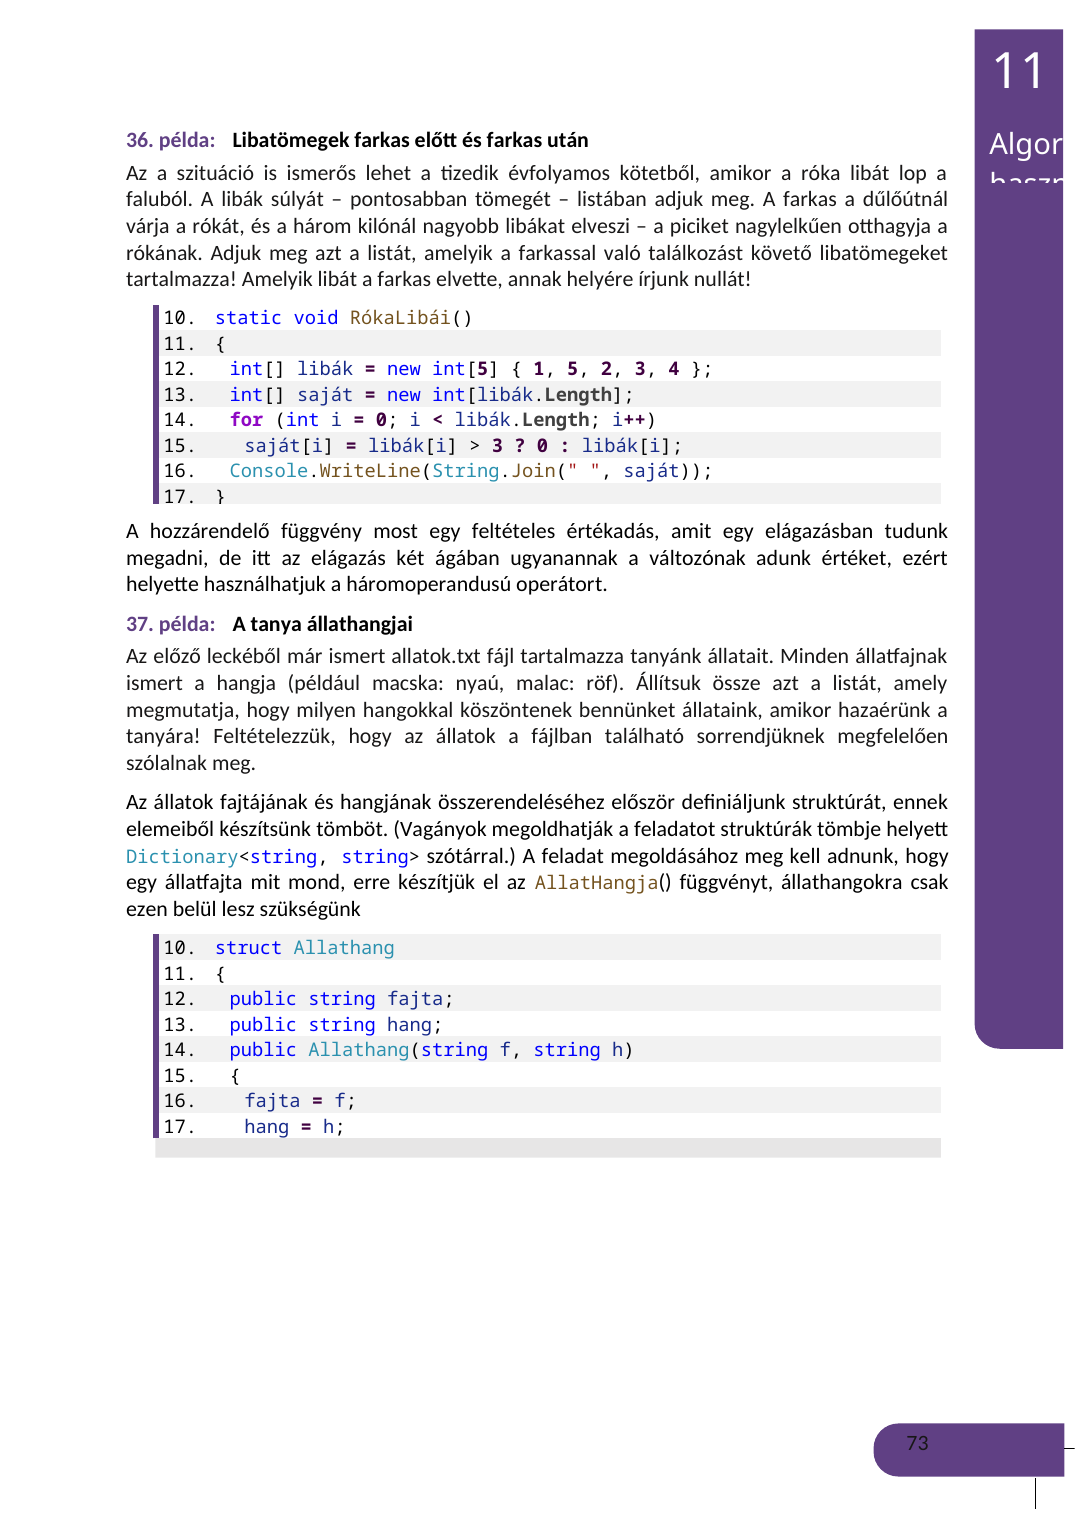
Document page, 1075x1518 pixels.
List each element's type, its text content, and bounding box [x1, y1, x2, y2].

text A hozzárendelő függvény most egy feltételes értékadás, amit egy elágazásban tudunk megadni, de itt az elágazás két ágában ugyanannak a változónak adunk értéket, ezért helyette használhatjuk a háromoperandusú operátort. [126, 517, 949, 597]
text Az előző leckéből már ismert allatok.txt fájl tartalmazza tanyánk állatait. Minden állatfajnak ismert a hangja (például macska: nyaú, malac: röf). Állítsuk össze azt a listát, amely megmutatja, hogy milyen hangokkal köszöntenek bennünket állataink, amikor hazaérünk a tanyára! Feltételezzük, hogy az állatok a fájlban található sorrendjüknek megfelelően szólalnak meg. [126, 643, 949, 776]
text Az a szituáció is ismerős lehet a tizedik évfolyamos kötetből, amikor a róka libát lop a faluból. A libák súlyát – pontosabban tömegét – listában adjuk meg. A farkas a dűlőútnál várja a rókát, és a három kilónál nagyobb libákat elveszi – a piciket nagylelkűen otthagyja a rókának. Adjuk meg azt a listát, amelyik a farkassal való találkozást követő libatömegeket tartalmazza! Amelyik libát a farkas elvette, annak helyére írjunk nullát! [126, 159, 949, 292]
text Libatömegek farkas előtt és farkas után [126, 126, 949, 152]
text A tanya állathangjai [126, 610, 949, 636]
text Az állatok fajtájának és hangjának összerendeléséhez először definiáljunk struktúrát, ennek elemeiből készítsünk tömböt. (Vagányok megoldhatják a feladatot struktúrák tömbje helyett Dictionary<string, string> szótárral.) A feladat megoldásához meg kell adnunk, hogy egy állatfajta mit mond, erre készítjük el az AllatHangja() függvényt, állathangokra csak ezen belül lesz szükségünk [126, 788, 949, 922]
